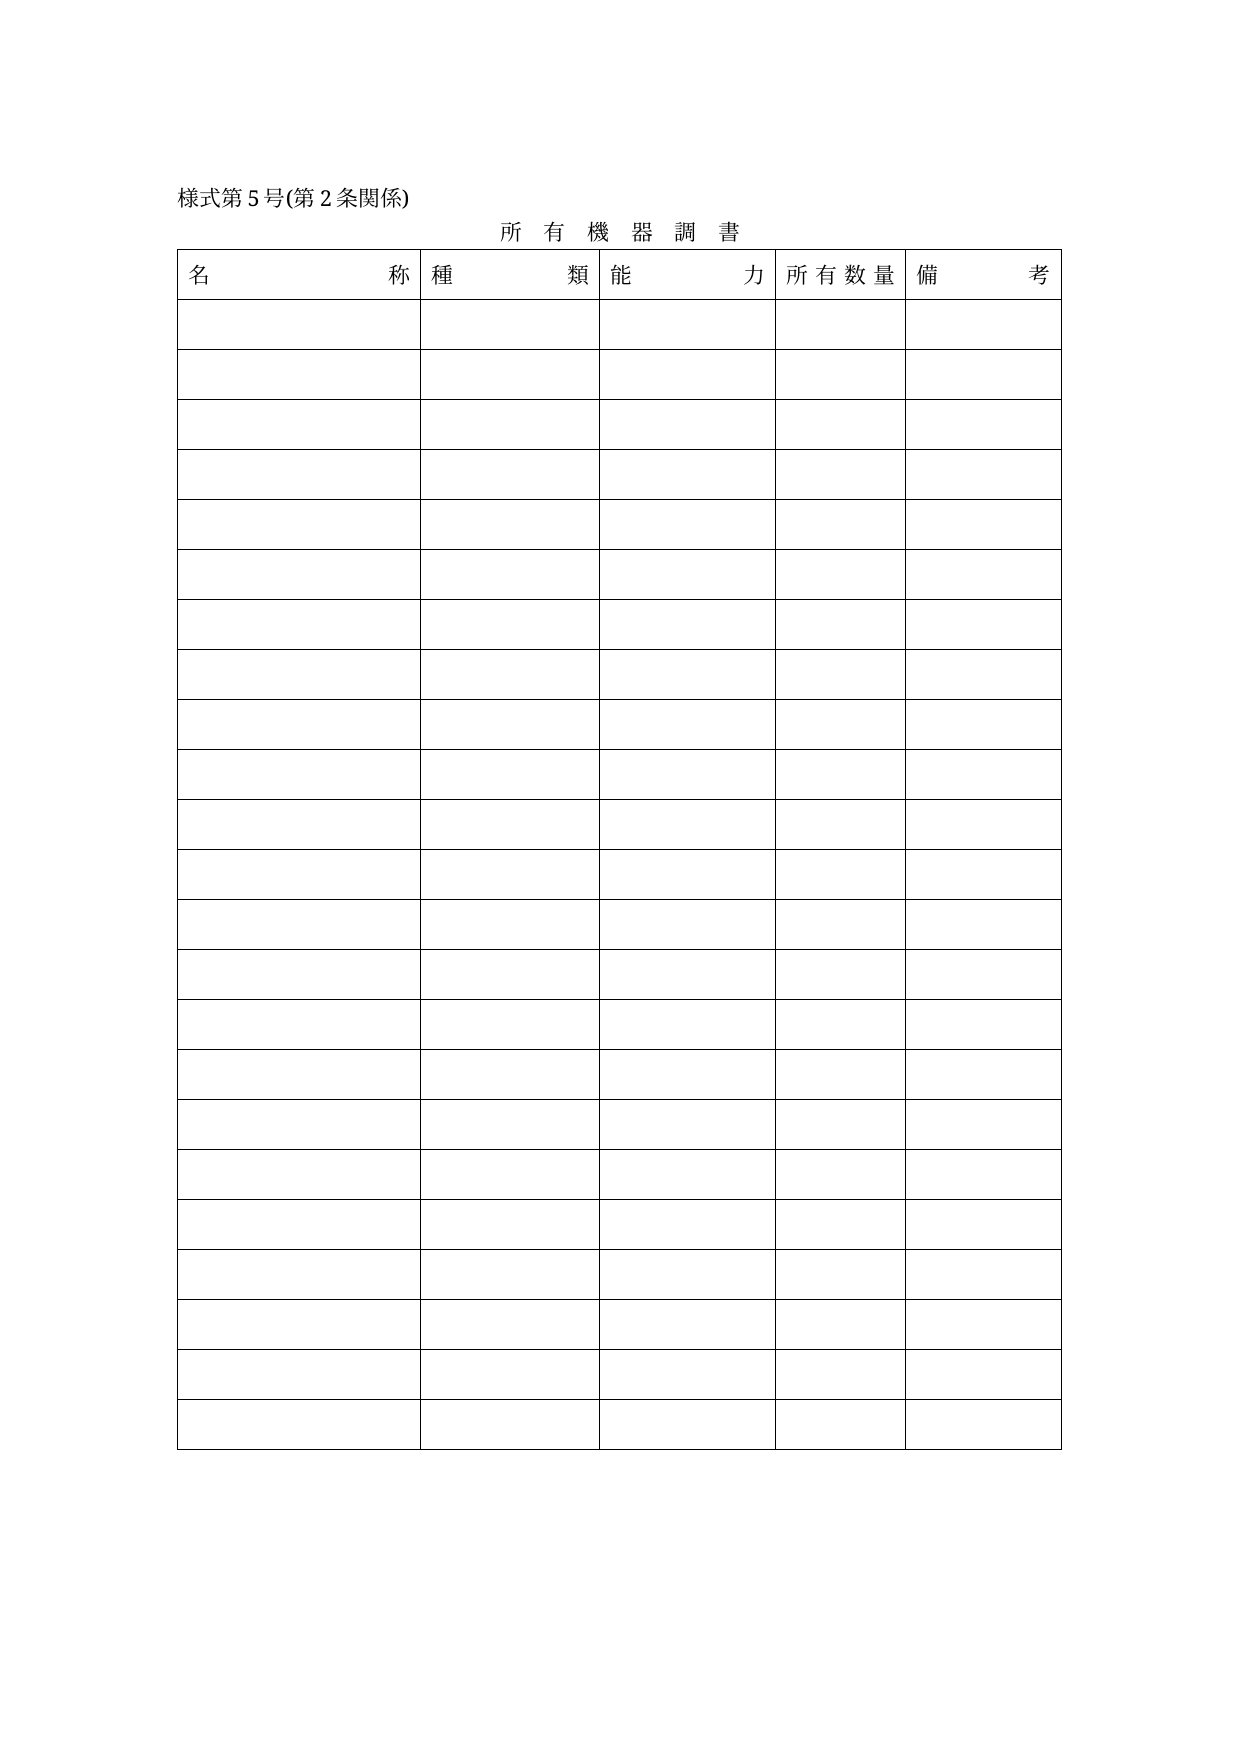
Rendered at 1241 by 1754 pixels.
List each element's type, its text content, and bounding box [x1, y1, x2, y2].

table_cell [776, 1150, 905, 1199]
table_cell [906, 1050, 1061, 1099]
table_cell [906, 650, 1061, 699]
table_cell [178, 800, 420, 849]
table_cell [906, 550, 1061, 599]
table_cell [421, 900, 599, 949]
table_cell [421, 400, 599, 449]
table_cell [600, 1000, 775, 1049]
table_cell [421, 1200, 599, 1249]
table_cell [421, 700, 599, 749]
table_header 名称 [178, 250, 420, 299]
table_cell [178, 750, 420, 799]
table_cell [178, 300, 420, 349]
table_cell [906, 1300, 1061, 1349]
table_header 備考 [906, 250, 1061, 299]
table_cell [776, 600, 905, 649]
table_cell [600, 1250, 775, 1299]
table_cell [776, 1000, 905, 1049]
table_header 種類 [421, 250, 599, 299]
table_cell [178, 950, 420, 999]
table_cell [178, 650, 420, 699]
text 所有機器調書 [177, 214, 1063, 249]
table_cell [178, 1000, 420, 1049]
table_cell [421, 300, 599, 349]
table_cell [600, 950, 775, 999]
table_cell [906, 950, 1061, 999]
table_cell [178, 1250, 420, 1299]
table_cell [776, 950, 905, 999]
table_cell [906, 350, 1061, 399]
table_cell [776, 450, 905, 499]
table_header 所有数量 [776, 250, 905, 299]
table_cell [421, 450, 599, 499]
table_cell [776, 500, 905, 549]
table_cell [776, 700, 905, 749]
table_cell [600, 500, 775, 549]
table_cell [178, 1100, 420, 1149]
table_cell [906, 300, 1061, 349]
table_cell [421, 1000, 599, 1049]
table_cell [421, 650, 599, 699]
table_cell [600, 1100, 775, 1149]
table_cell [421, 350, 599, 399]
table_cell [600, 750, 775, 799]
table_cell [421, 1050, 599, 1099]
table_cell [421, 1100, 599, 1149]
table_cell [906, 700, 1061, 749]
table_cell [776, 1300, 905, 1349]
table_cell [906, 1200, 1061, 1249]
table_cell [600, 350, 775, 399]
table_cell [906, 900, 1061, 949]
table_cell [421, 950, 599, 999]
table_cell [600, 400, 775, 449]
table_cell [178, 1200, 420, 1249]
table_cell [600, 850, 775, 899]
table_cell [421, 600, 599, 649]
table_cell [600, 600, 775, 649]
table_cell [906, 450, 1061, 499]
table_cell [906, 800, 1061, 849]
table_cell [600, 800, 775, 849]
table_cell [421, 750, 599, 799]
table_cell [600, 700, 775, 749]
table_cell [906, 750, 1061, 799]
table_cell [421, 550, 599, 599]
table_cell [776, 800, 905, 849]
table_cell [906, 1150, 1061, 1199]
table_cell [906, 1000, 1061, 1049]
table_cell [776, 300, 905, 349]
table_cell [906, 1100, 1061, 1149]
table_cell [178, 450, 420, 499]
table_cell [776, 1200, 905, 1249]
table_cell [421, 800, 599, 849]
table_cell [600, 450, 775, 499]
table_header 能力 [600, 250, 775, 299]
table_cell [600, 1300, 775, 1349]
table_cell [421, 1400, 599, 1449]
table_cell [421, 500, 599, 549]
table_cell [178, 1400, 420, 1449]
table_cell [776, 1250, 905, 1299]
table_cell [178, 600, 420, 649]
table_cell [776, 1100, 905, 1149]
table_cell [906, 1400, 1061, 1449]
table_cell [421, 1150, 599, 1199]
table_cell [600, 300, 775, 349]
table_cell [600, 650, 775, 699]
table_cell [776, 650, 905, 699]
table_cell [178, 350, 420, 399]
table_cell [178, 500, 420, 549]
table_cell [776, 350, 905, 399]
table_cell [421, 1250, 599, 1299]
table_cell [776, 1400, 905, 1449]
table_cell [178, 900, 420, 949]
table_cell [776, 850, 905, 899]
table_cell [600, 1400, 775, 1449]
table_cell [178, 1150, 420, 1199]
table_cell [178, 400, 420, 449]
text 様式第5号(第2条関係) [177, 179, 1063, 214]
table_cell [600, 1050, 775, 1099]
table_cell [178, 700, 420, 749]
table_cell [178, 1350, 420, 1399]
table_cell [776, 1350, 905, 1399]
table_cell [600, 550, 775, 599]
table_cell [906, 400, 1061, 449]
table_cell [776, 550, 905, 599]
table_cell [178, 850, 420, 899]
table_cell [178, 550, 420, 599]
table_cell [421, 1300, 599, 1349]
table_cell [906, 1250, 1061, 1299]
table_cell [600, 1150, 775, 1199]
table_cell [178, 1300, 420, 1349]
table_cell [178, 1050, 420, 1099]
table_cell [776, 750, 905, 799]
table_cell [421, 850, 599, 899]
table_cell [906, 500, 1061, 549]
table_cell [776, 900, 905, 949]
table_cell [906, 850, 1061, 899]
table_cell [421, 1350, 599, 1399]
table_cell [776, 1050, 905, 1099]
table_cell [600, 900, 775, 949]
table_cell [906, 1350, 1061, 1399]
table_cell [776, 400, 905, 449]
table_cell [600, 1350, 775, 1399]
table_cell [600, 1200, 775, 1249]
table_cell [906, 600, 1061, 649]
